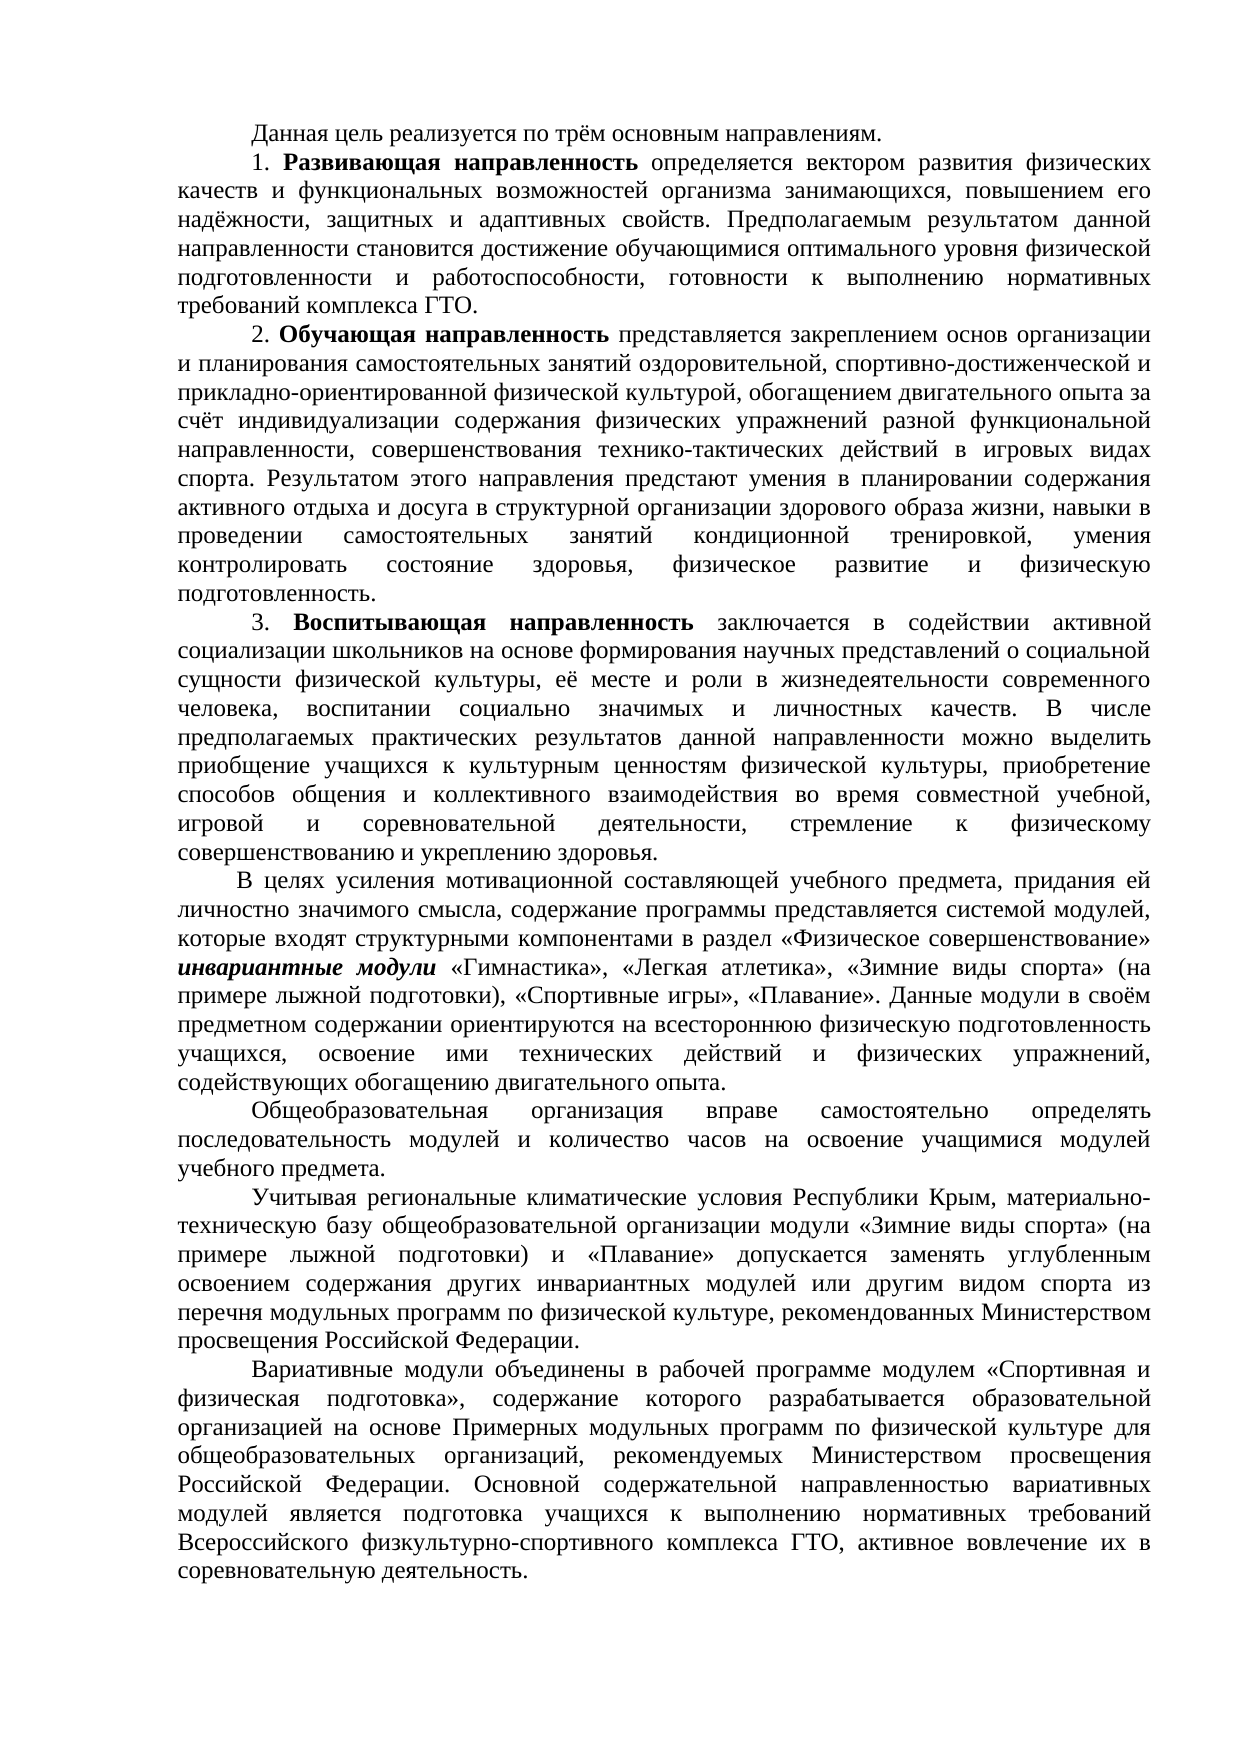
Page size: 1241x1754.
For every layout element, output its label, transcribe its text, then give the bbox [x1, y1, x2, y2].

text 3. Воспитывающая направленность заключается в содействии активной социализации школьников на основе формирования научных представлений о социальной сущности физической культуры, её месте и роли в жизнедеятельности современного человека, воспитании социально значимых и личностных качеств. В числе предполагаемых практических результатов данной направленности можно выделить приобщение учащихся к культурным ценностям физической культуры, приобретение способов общения и коллективного взаимодействия во время совместной учебной, игровой и соревновательной деятельности, стремление к физическому совершенствованию и укреплению здоровья. [177, 607, 1152, 866]
text Вариативные модули объединены в рабочей программе модулем «Спортивная и физическая подготовка», содержание которого разрабатывается образовательной организацией на основе Примерных модульных программ по физической культуре для общеобразовательных организаций, рекомендуемых Министерством просвещения Российской Федерации. Основной содержательной направленностью вариативных модулей является подготовка учащихся к выполнению нормативных требований Всероссийского физкультурно-спортивного комплекса ГТО, активное вовлечение их в соревновательную деятельность. [177, 1354, 1152, 1584]
text 2. Обучающая направленность представляется закреплением основ организации и планирования самостоятельных занятий оздоровительной, спортивно-достиженческой и прикладно-ориентированной физической культурой, обогащением двигательного опыта за счёт индивидуализации содержания физических упражнений разной функциональной направленности, совершенствования технико-тактических действий в игровых видах спорта. Результатом этого направления предстают умения в планировании содержания активного отдыха и досуга в структурной организации здорового образа жизни, навыки в проведении самостоятельных занятий кондиционной тренировкой, умения контролировать состояние здоровья, физическое развитие и физическую подготовленность. [177, 319, 1152, 607]
text Учитывая региональные климатические условия Республики Крым, материально-техническую базу общеобразовательной организации модули «Зимние виды спорта» (на примере лыжной подготовки) и «Плавание» допускается заменять углубленным освоением содержания других инвариантных модулей или другим видом спорта из перечня модульных программ по физической культуре, рекомендованных Министерством просвещения Российской Федерации. [177, 1182, 1152, 1354]
text В целях усиления мотивационной составляющей учебного предмета, придания ей личностно значимого смысла, содержание программы представляется системой модулей, которые входят структурными компонентами в раздел «Физическое совершенствование» инвариантные модули «Гимнастика», «Легкая атлетика», «Зимние виды спорта» (на примере лыжной подготовки), «Спортивные игры», «Плавание». Данные модули в своём предметном содержании ориентируются на всестороннюю физическую подготовленность учащихся, освоение ими технических действий и физических упражнений, содействующих обогащению двигательного опыта. [177, 866, 1152, 1096]
text Общеобразовательная организация вправе самостоятельно определять последовательность модулей и количество часов на освоение учащимися модулей учебного предмета. [177, 1096, 1152, 1182]
text 1. Развивающая направленность определяется вектором развития физических качеств и функциональных возможностей организма занимающихся, повышением его надёжности, защитных и адаптивных свойств. Предполагаемым результатом данной направленности становится достижение обучающимися оптимального уровня физической подготовленности и работоспособности, готовности к выполнению нормативных требований комплекса ГТО. [177, 147, 1152, 319]
text Данная цель реализуется по трём основным направлениям. [177, 118, 1152, 147]
